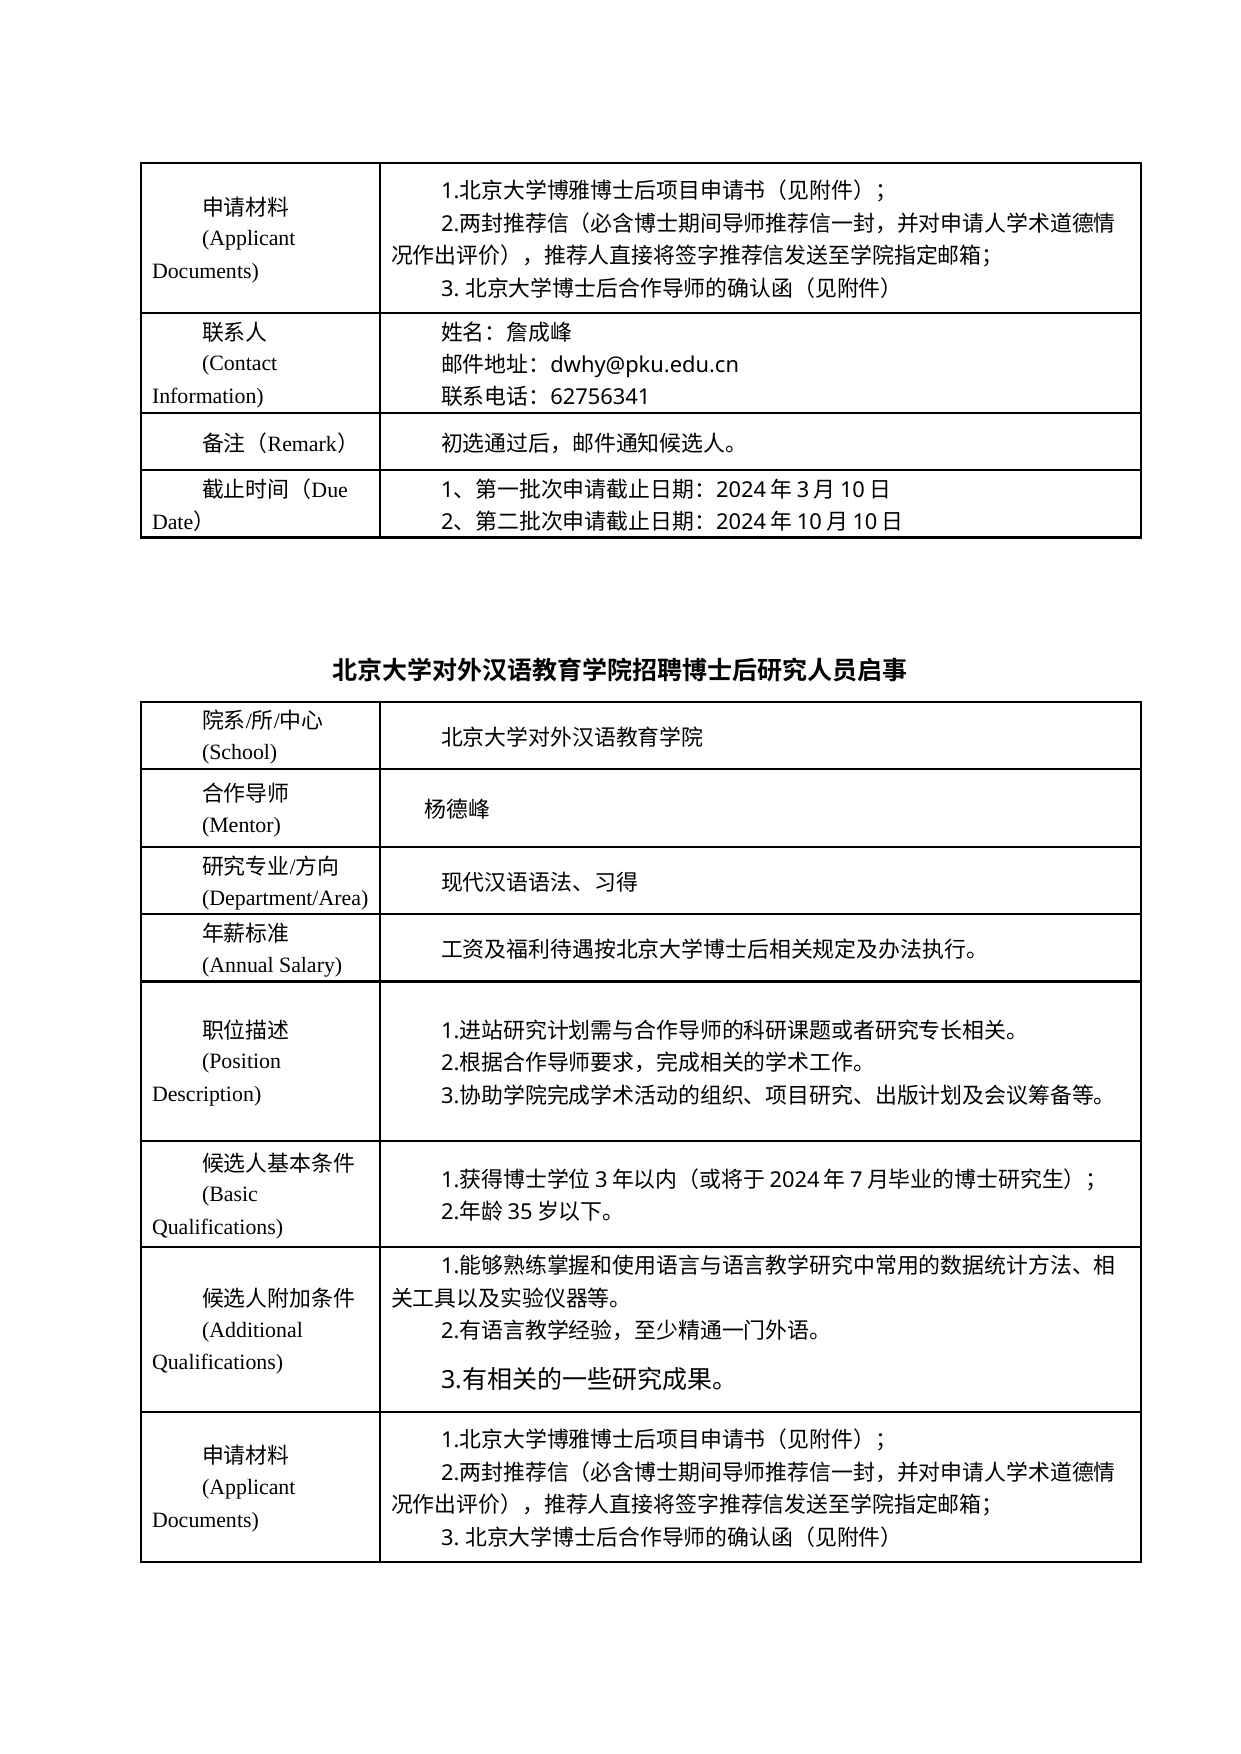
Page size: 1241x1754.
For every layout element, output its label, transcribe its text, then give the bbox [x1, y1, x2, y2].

table_cell 杨德峰 [381, 770, 1140, 846]
table_cell 申请材料 (Applicant Documents) [142, 1413, 379, 1561]
table_cell 1.能够熟练掌握和使用语言与语言教学研究中常用的数据统计方法、相关工具以及实验仪器等。 2.有语言教学经验，至少精通一门外语。 3.有相关的一些研究成果。 [381, 1248, 1140, 1411]
table_header 北京大学对外汉语教育学院 [381, 703, 1140, 768]
table_cell 截止时间（Due Date） [142, 471, 379, 536]
table_cell 初选通过后，邮件通知候选人。 [381, 414, 1140, 469]
text 北京大学对外汉语教育学院招聘博士后研究人员启事 [187, 636, 1053, 701]
table_cell 备注（Remark） [142, 414, 379, 469]
table_cell 候选人基本条件 (Basic Qualifications) [142, 1142, 379, 1246]
table_cell 1、第一批次申请截止日期：2024年3月10日 2、第二批次申请截止日期：2024年10月10日 [381, 471, 1140, 536]
table_cell 合作导师 (Mentor) [142, 770, 379, 846]
table_cell 年薪标准 (Annual Salary) [142, 915, 379, 980]
table_cell 研究专业/方向 (Department/Area) [142, 848, 379, 913]
table_cell 职位描述 (Position Description) [142, 983, 379, 1140]
table_cell 联系人 (Contact Information) [142, 314, 379, 412]
table_header 院系/所/中心 (School) [142, 703, 379, 768]
table_cell 1.北京大学博雅博士后项目申请书（见附件）； 2.两封推荐信（必含博士期间导师推荐信一封，并对申请人学术道德情况作出评价），推荐人直接将签字推荐信发送至学院指定邮箱； 3. 北京大学博士后合作导师的确认函（见附件） [381, 1413, 1140, 1561]
table_cell 姓名：詹成峰 邮件地址：dwhy@pku.edu.cn 联系电话：62756341 [381, 314, 1140, 412]
table_cell 1.北京大学博雅博士后项目申请书（见附件）； 2.两封推荐信（必含博士期间导师推荐信一封，并对申请人学术道德情况作出评价），推荐人直接将签字推荐信发送至学院指定邮箱； 3. 北京大学博士后合作导师的确认函（见附件） [381, 164, 1140, 312]
table_cell 现代汉语语法、习得 [381, 848, 1140, 913]
table_cell 工资及福利待遇按北京大学博士后相关规定及办法执行。 [381, 915, 1140, 980]
table_cell 候选人附加条件 (Additional Qualifications) [142, 1248, 379, 1411]
table_cell 申请材料 (Applicant Documents) [142, 164, 379, 312]
table_cell 1.获得博士学位3年以内（或将于2024年7月毕业的博士研究生）； 2.年龄35岁以下。 [381, 1142, 1140, 1246]
table_cell 1.进站研究计划需与合作导师的科研课题或者研究专长相关。 2.根据合作导师要求，完成相关的学术工作。 3.协助学院完成学术活动的组织、项目研究、出版计划及会议筹备等。 [381, 983, 1140, 1140]
